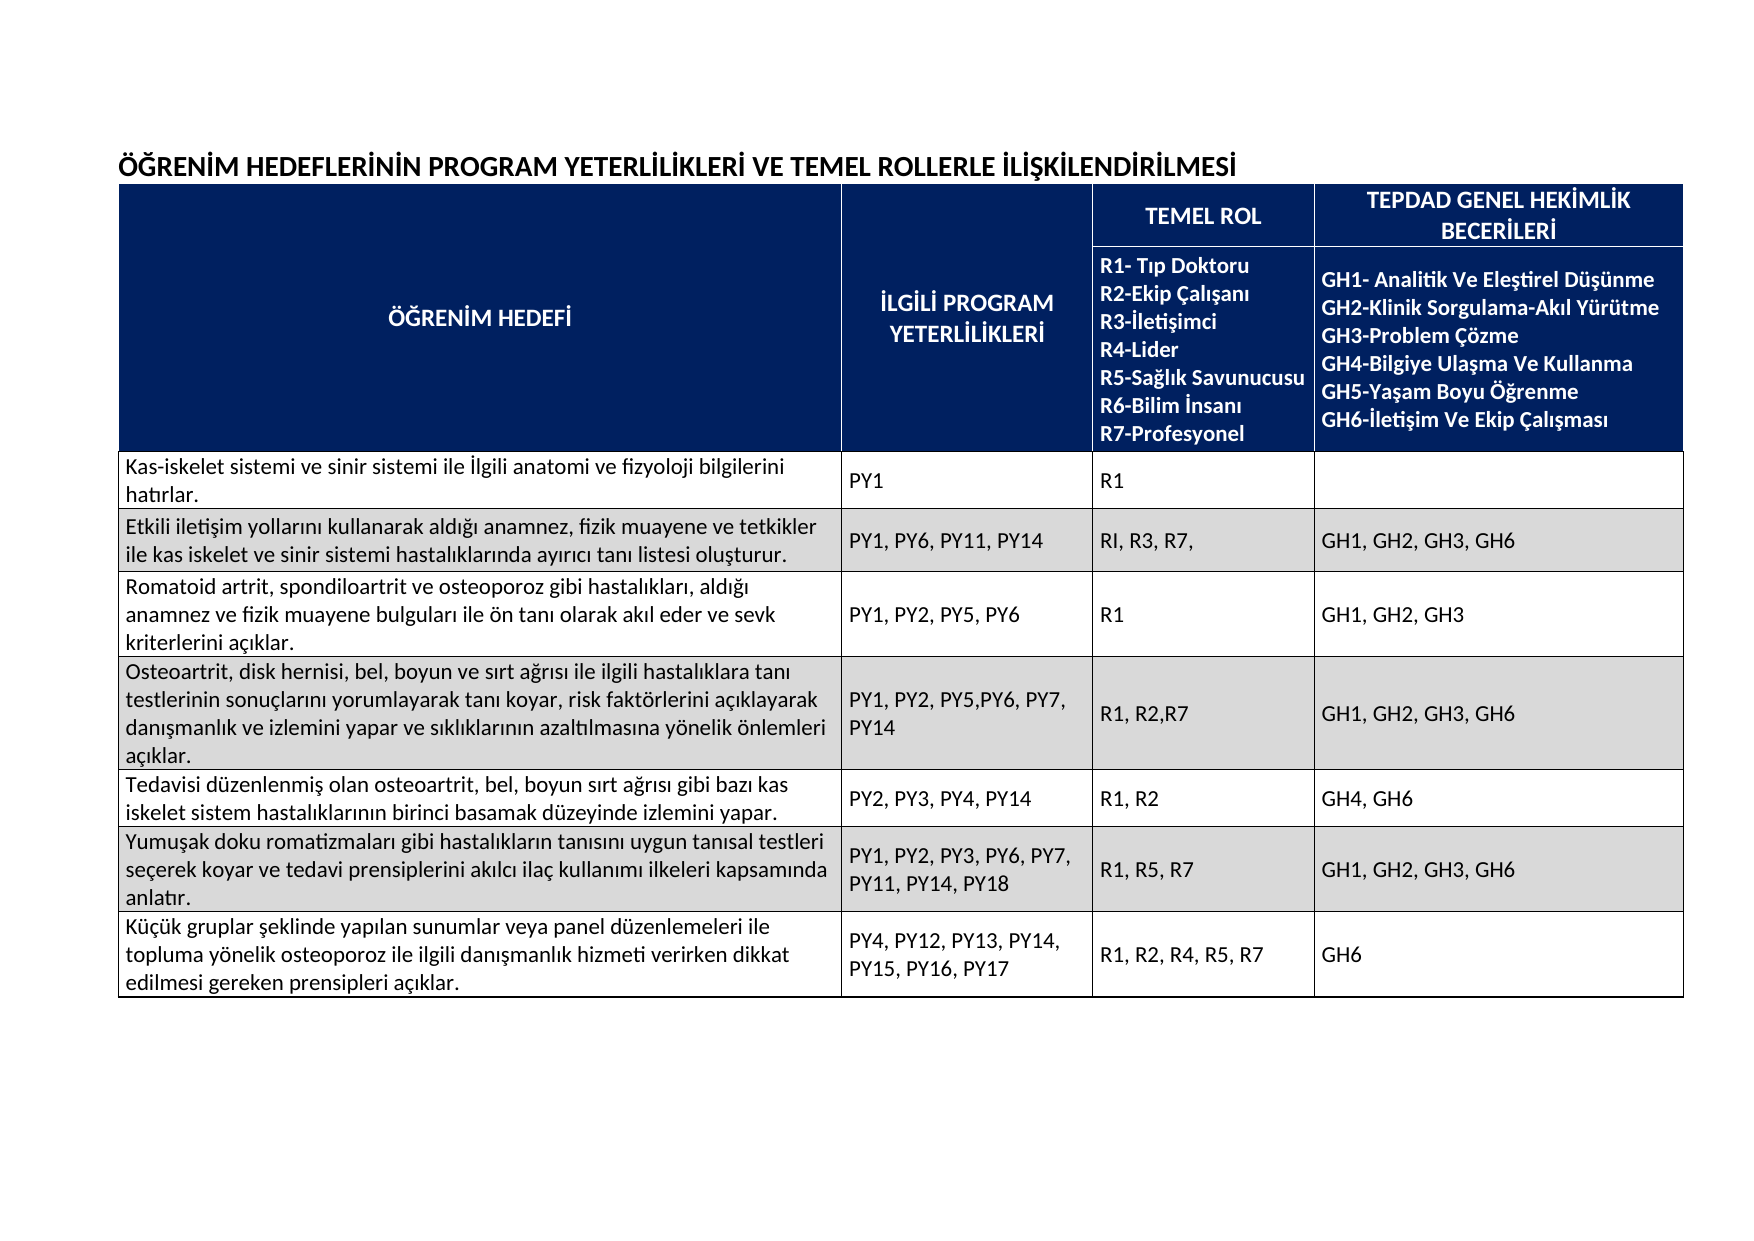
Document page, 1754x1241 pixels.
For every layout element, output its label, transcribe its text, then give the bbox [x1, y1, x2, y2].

table_cell R1, R5, R7 [1093, 827, 1314, 911]
table_cell PY1, PY2, PY5, PY6 [842, 572, 1092, 656]
table_cell R1, R2,R7 [1093, 657, 1314, 769]
table_cell GH1, GH2, GH3, GH6 [1315, 827, 1683, 911]
table_cell Yumuşak doku romatizmaları gibi hastalıkların tanısını uygun tanısal testleri seçerek koyar ve tedavi prensiplerini akılcı ilaç kullanımı ilkeleri kapsamında anlatır. [119, 827, 841, 911]
table_cell PY2, PY3, PY4, PY14 [842, 770, 1092, 826]
table_cell GH1, GH2, GH3, GH6 [1315, 509, 1683, 571]
table_cell [1315, 452, 1683, 508]
table_cell Romatoid artrit, spondiloartrit ve osteoporoz gibi hastalıkları, aldığı anamnez ve fizik muayene bulguları ile ön tanı olarak akıl eder ve sevk kriterlerini açıklar. [119, 572, 841, 656]
table_cell Küçük gruplar şeklinde yapılan sunumlar veya panel düzenlemeleri ile topluma yönelik osteoporoz ile ilgili danışmanlık hizmeti verirken dikkat edilmesi gereken prensipleri açıklar. [119, 912, 841, 996]
table_cell R1, R2, R4, R5, R7 [1093, 912, 1314, 996]
table_cell Etkili iletişim yollarını kullanarak aldığı anamnez, fizik muayene ve tetkikler ile kas iskelet ve sinir sistemi hastalıklarında ayırıcı tanı listesi oluşturur. [119, 509, 841, 571]
table_header ÖĞRENİM HEDEFİ [119, 184, 841, 451]
table_cell R1 [1093, 572, 1314, 656]
table_cell PY1 [842, 452, 1092, 508]
table_cell PY1, PY6, PY11, PY14 [842, 509, 1092, 571]
table_header TEPDAD GENEL HEKİMLİK BECERİLERİ [1315, 184, 1683, 246]
table_cell GH1, GH2, GH3, GH6 [1315, 657, 1683, 769]
table_cell GH6 [1315, 912, 1683, 996]
table_cell GH1, GH2, GH3 [1315, 572, 1683, 656]
text ÖĞRENİM HEDEFLERİNİN PROGRAM YETERLİLİKLERİ VE TEMEL ROLLERLE İLİŞKİLENDİRİLMESİ [118, 148, 1606, 183]
table_header İLGİLİ PROGRAM YETERLİLİKLERİ [842, 184, 1092, 451]
table_cell GH1- Analitik Ve Eleştirel Düşünme GH2-Klinik Sorgulama-Akıl Yürütme GH3-Problem Çözme GH4-Bilgiye Ulaşma Ve Kullanma GH5-Yaşam Boyu Öğrenme GH6-İletişim Ve Ekip Çalışması [1315, 247, 1683, 451]
table_cell Kas-iskelet sistemi ve sinir sistemi ile İlgili anatomi ve fizyoloji bilgilerini hatırlar. [119, 452, 841, 508]
table_cell GH4, GH6 [1315, 770, 1683, 826]
table_cell Tedavisi düzenlenmiş olan osteoartrit, bel, boyun sırt ağrısı gibi bazı kas iskelet sistem hastalıklarının birinci basamak düzeyinde izlemini yapar. [119, 770, 841, 826]
table_cell R1- Tıp Doktoru R2-Ekip Çalışanı R3-İletişimci R4-Lider R5-Sağlık Savunucusu R6-Bilim İnsanı R7-Profesyonel [1093, 247, 1314, 451]
table_cell RI, R3, R7, [1093, 509, 1314, 571]
table_header TEMEL ROL [1093, 184, 1314, 246]
table_cell PY1, PY2, PY3, PY6, PY7, PY11, PY14, PY18 [842, 827, 1092, 911]
table_cell R1, R2 [1093, 770, 1314, 826]
table_cell Osteoartrit, disk hernisi, bel, boyun ve sırt ağrısı ile ilgili hastalıklara tanı testlerinin sonuçlarını yorumlayarak tanı koyar, risk faktörlerini açıklayarak danışmanlık ve izlemini yapar ve sıklıklarının azaltılmasına yönelik önlemleri açıklar. [119, 657, 841, 769]
table_cell PY4, PY12, PY13, PY14, PY15, PY16, PY17 [842, 912, 1092, 996]
table_cell R1 [1093, 452, 1314, 508]
table_cell PY1, PY2, PY5,PY6, PY7, PY14 [842, 657, 1092, 769]
